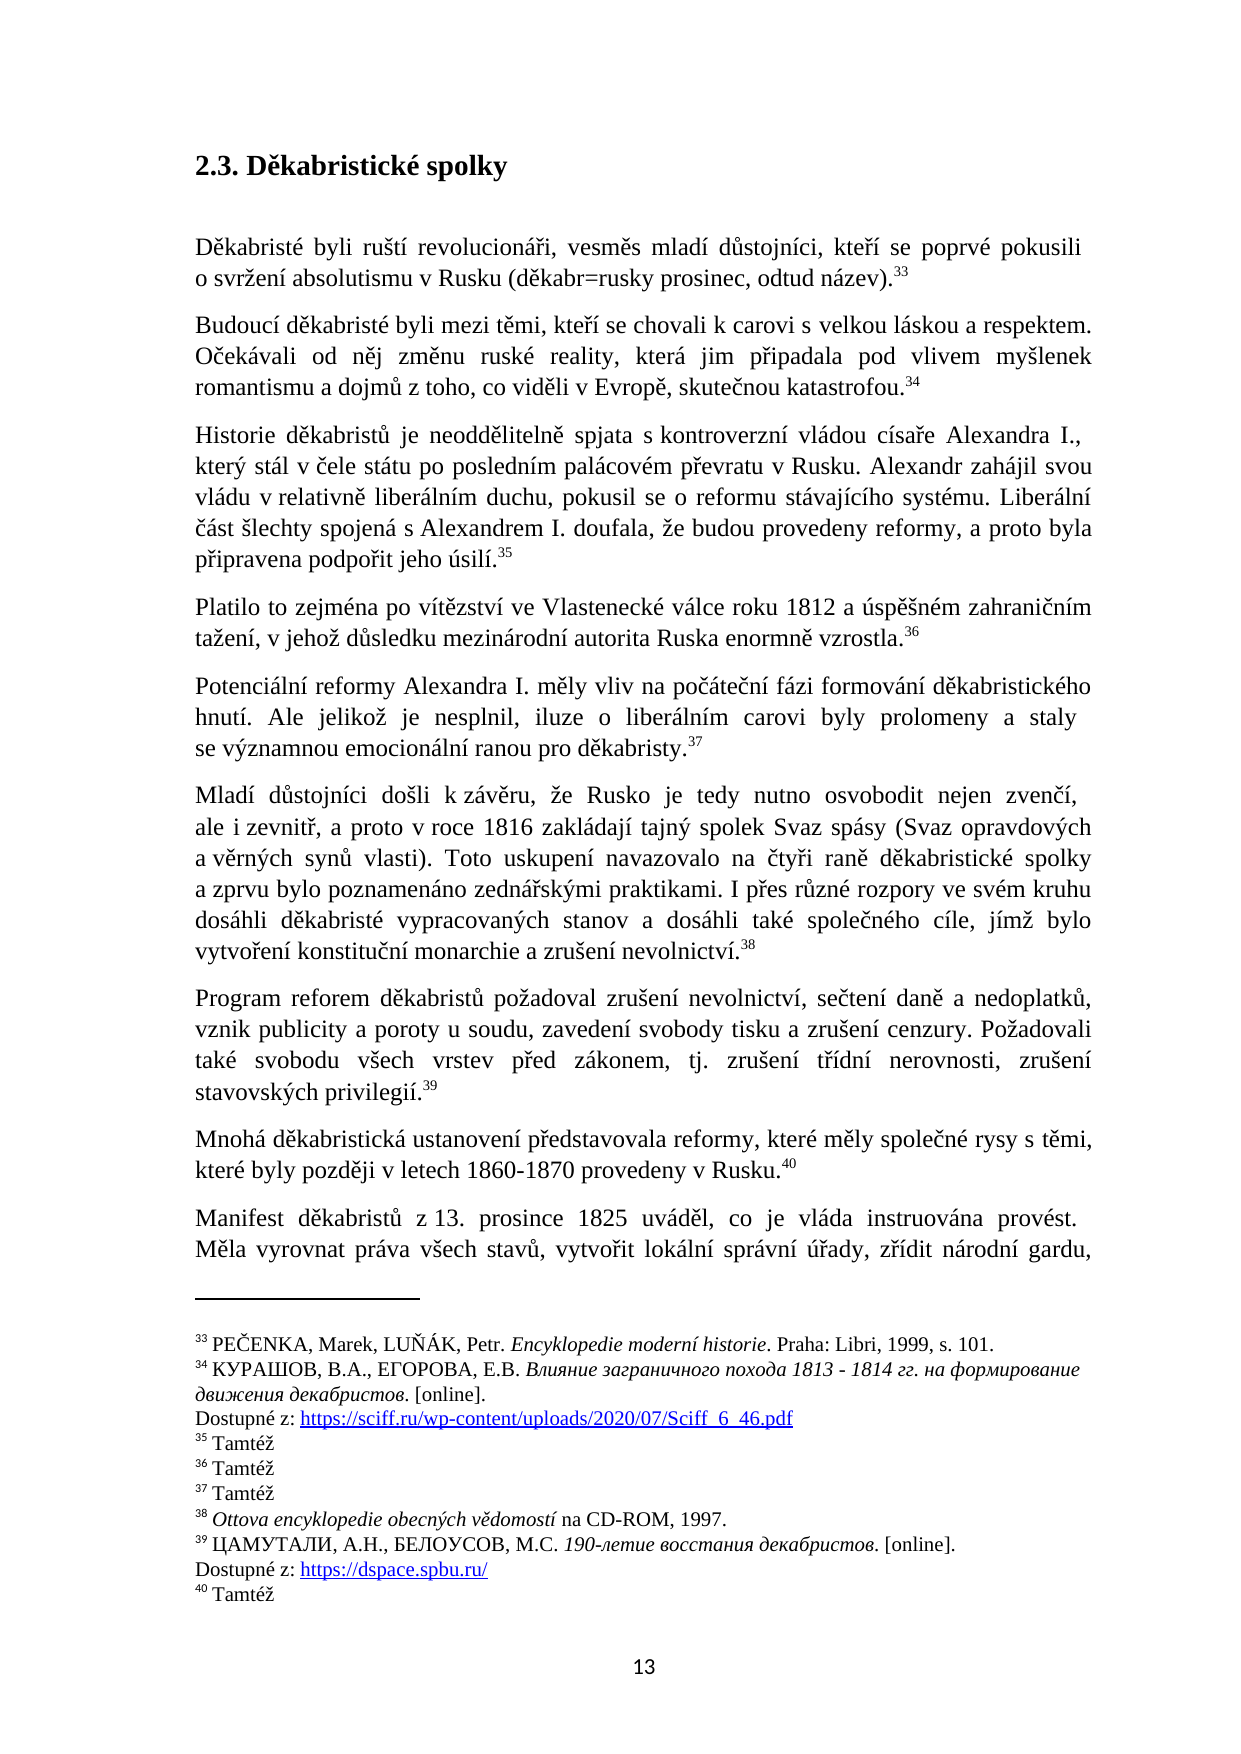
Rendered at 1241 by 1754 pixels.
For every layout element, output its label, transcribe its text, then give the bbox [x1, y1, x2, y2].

text Historie děkabristů je neoddělitelně spjata s kontroverzní vládou císaře Alexandra I., který stál v čele státu po posledním palácovém převratu v Rusku. Alexandr zahájil svou vládu v relativně liberálním duchu, pokusil se o reformu stávajícího systému. Liberální část šlechty spojená s Alexandrem I. doufala, že budou provedeny reformy, a proto byla připravena podpořit jeho úsilí. [195, 420, 1092, 573]
text Mladí důstojníci došli k závěru, že Rusko je tedy nutno osvobodit nejen zvenčí, ale i zevnitř, a proto v roce 1816 zakládají tajný spolek Svaz spásy (Svaz opravdových a věrných synů vlasti). Toto uskupení navazovalo na čtyři raně děkabristické spolky a zprvu bylo poznamenáno zednářskými praktikami. I přes různé rozpory ve svém kruhu dosáhli děkabristé vypracovaných stanov a dosáhli také společného cíle, jímž bylo vytvoření konstituční monarchie a zrušení nevolnictví. [195, 781, 1092, 964]
text Potenciální reformy Alexandra I. měly vliv na počáteční fázi formování děkabristického hnutí. Ale jelikož je nesplnil, iluze o liberálním carovi byly prolomeny a staly se významnou emocionální ranou pro děkabristy. [195, 671, 1092, 762]
text Budoucí děkabristé byli mezi těmi, kteří se chovali k carovi s velkou láskou a respektem. Očekávali od něj změnu ruské reality, která jim připadala pod vlivem myšlenek romantismu a dojmů z toho, co viděli v Evropě, skutečnou katastrofou. [195, 310, 1092, 401]
text Platilo to zejména po vítězství ve Vlastenecké válce roku 1812 a úspěšném zahraničním tažení, v jehož důsledku mezinárodní autorita Ruska enormně vzrostla. [195, 592, 1092, 652]
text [195, 1203, 1092, 1263]
subtitle 2.3. Děkabristické spolky [195, 148, 1092, 181]
text Mnohá děkabristická ustanovení představovala reformy, které měly společné rysy s těmi, které byly později v letech 1860-1870 provedeny v Rusku. [195, 1124, 1092, 1184]
text Děkabristé byli ruští revolucionáři, vesměs mladí důstojníci, kteří se poprvé pokusili o svržení absolutismu v Rusku (děkabr=rusky prosinec, odtud název). [195, 232, 1092, 291]
text Program reforem děkabristů požadoval zrušení nevolnictví, sečtení daně a nedoplatků, vznik publicity a poroty u soudu, zavedení svobody tisku a zrušení cenzury. Požadovali také svobodu všech vrstev před zákonem, tj. zrušení třídní nerovnosti, zrušení stavovských privilegií. [195, 983, 1092, 1105]
